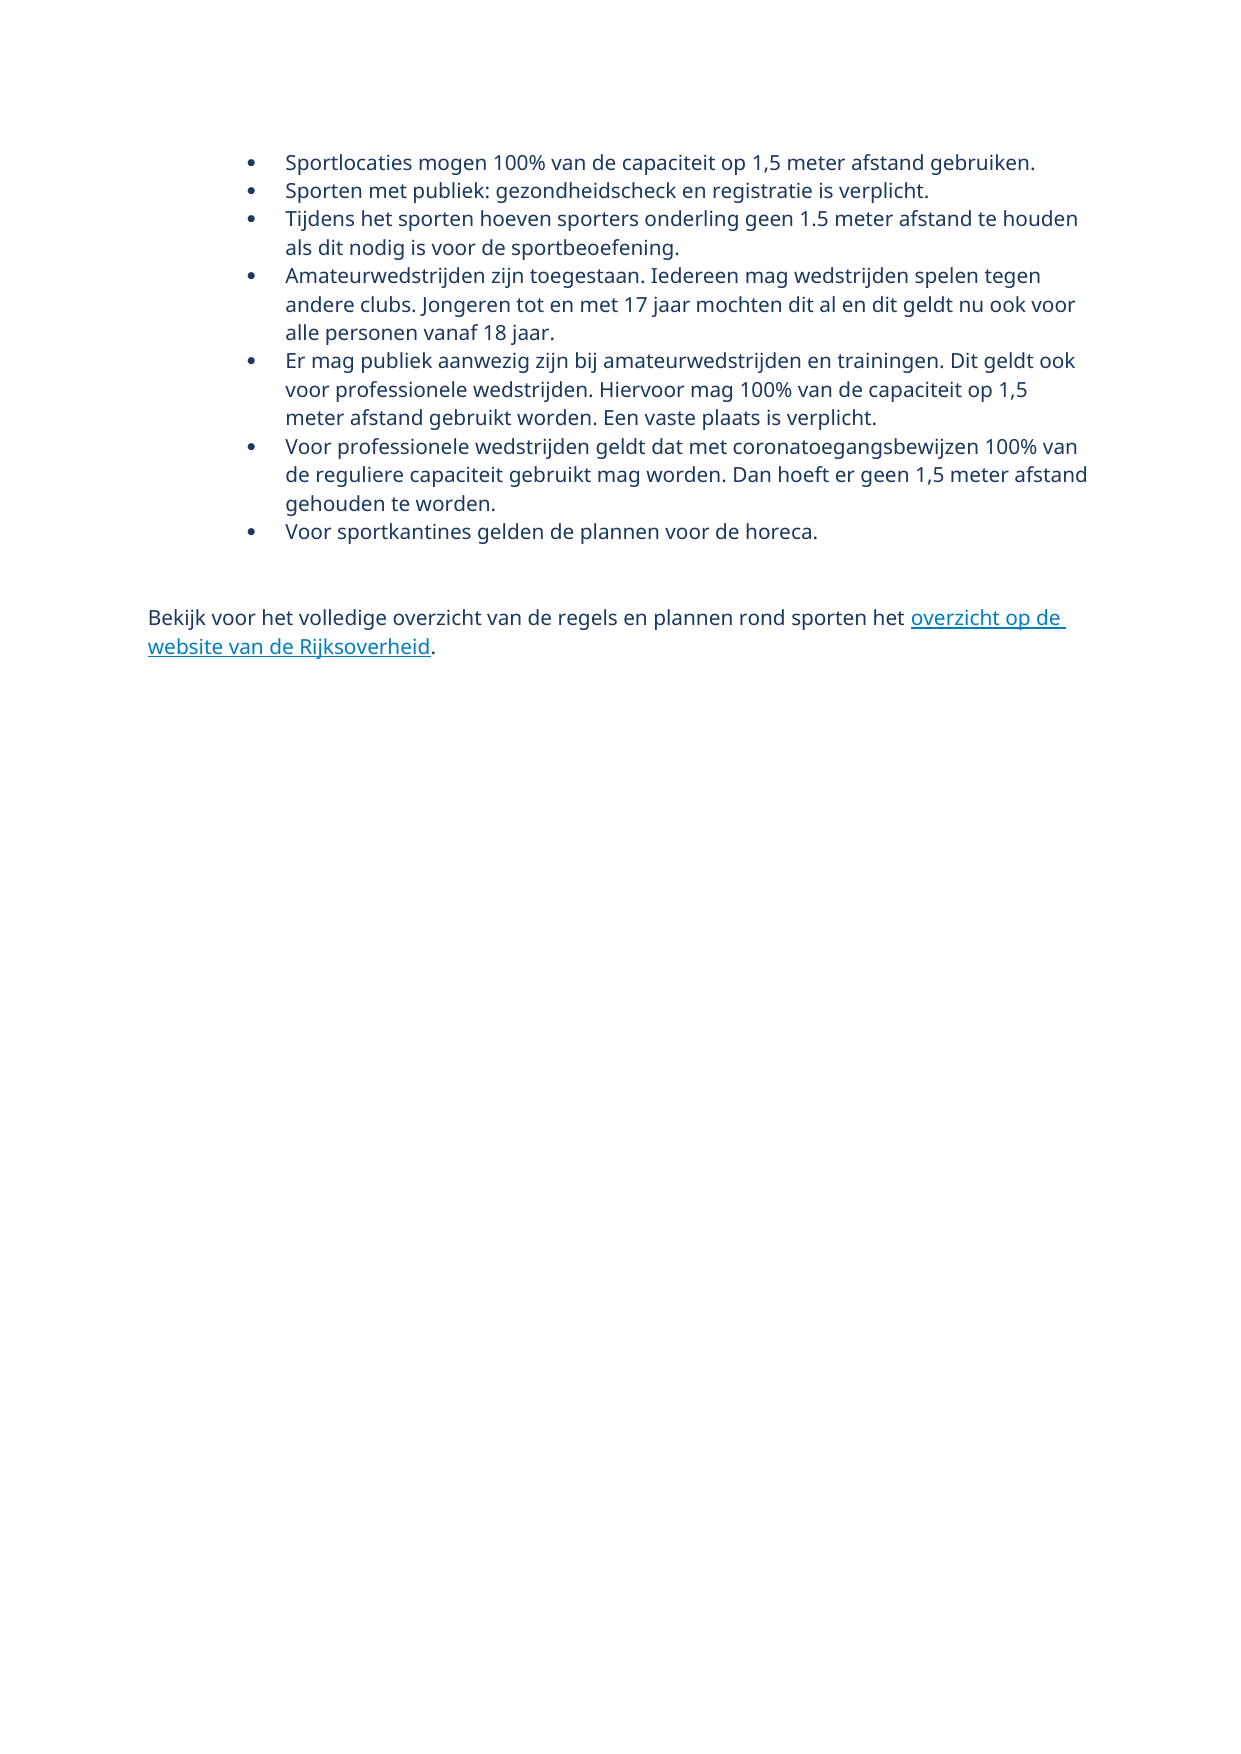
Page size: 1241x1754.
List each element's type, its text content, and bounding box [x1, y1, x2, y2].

list Sportlocaties mogen 100% van de capaciteit op 1,5 meter afstand gebruiken. [248, 148, 1093, 176]
list Tijdens het sporten hoeven sporters onderling geen 1.5 meter afstand te houden als dit nodig is voor de sportbeoefening. [248, 204, 1093, 261]
text Bekijk voor het volledige overzicht van de regels en plannen rond sporten het overzicht op de website van de Rijksoverheid. [148, 575, 1093, 660]
list Voor professionele wedstrijden geldt dat met coronatoegangsbewijzen 100% van de reguliere capaciteit gebruikt mag worden. Dan hoeft er geen 1,5 meter afstand gehouden te worden. [248, 432, 1093, 517]
list Sporten met publiek: gezondheidscheck en registratie is verplicht. [248, 176, 1093, 204]
list Voor sportkantines gelden de plannen voor de horeca. [248, 517, 1093, 546]
list Amateurwedstrijden zijn toegestaan. Iedereen mag wedstrijden spelen tegen andere clubs. Jongeren tot en met 17 jaar mochten dit al en dit geldt nu ook voor alle personen vanaf 18 jaar. [248, 261, 1093, 347]
list Er mag publiek aanwezig zijn bij amateurwedstrijden en trainingen. Dit geldt ook voor professionele wedstrijden. Hiervoor mag 100% van de capaciteit op 1,5 meter afstand gebruikt worden. Een vaste plaats is verplicht. [248, 347, 1093, 432]
